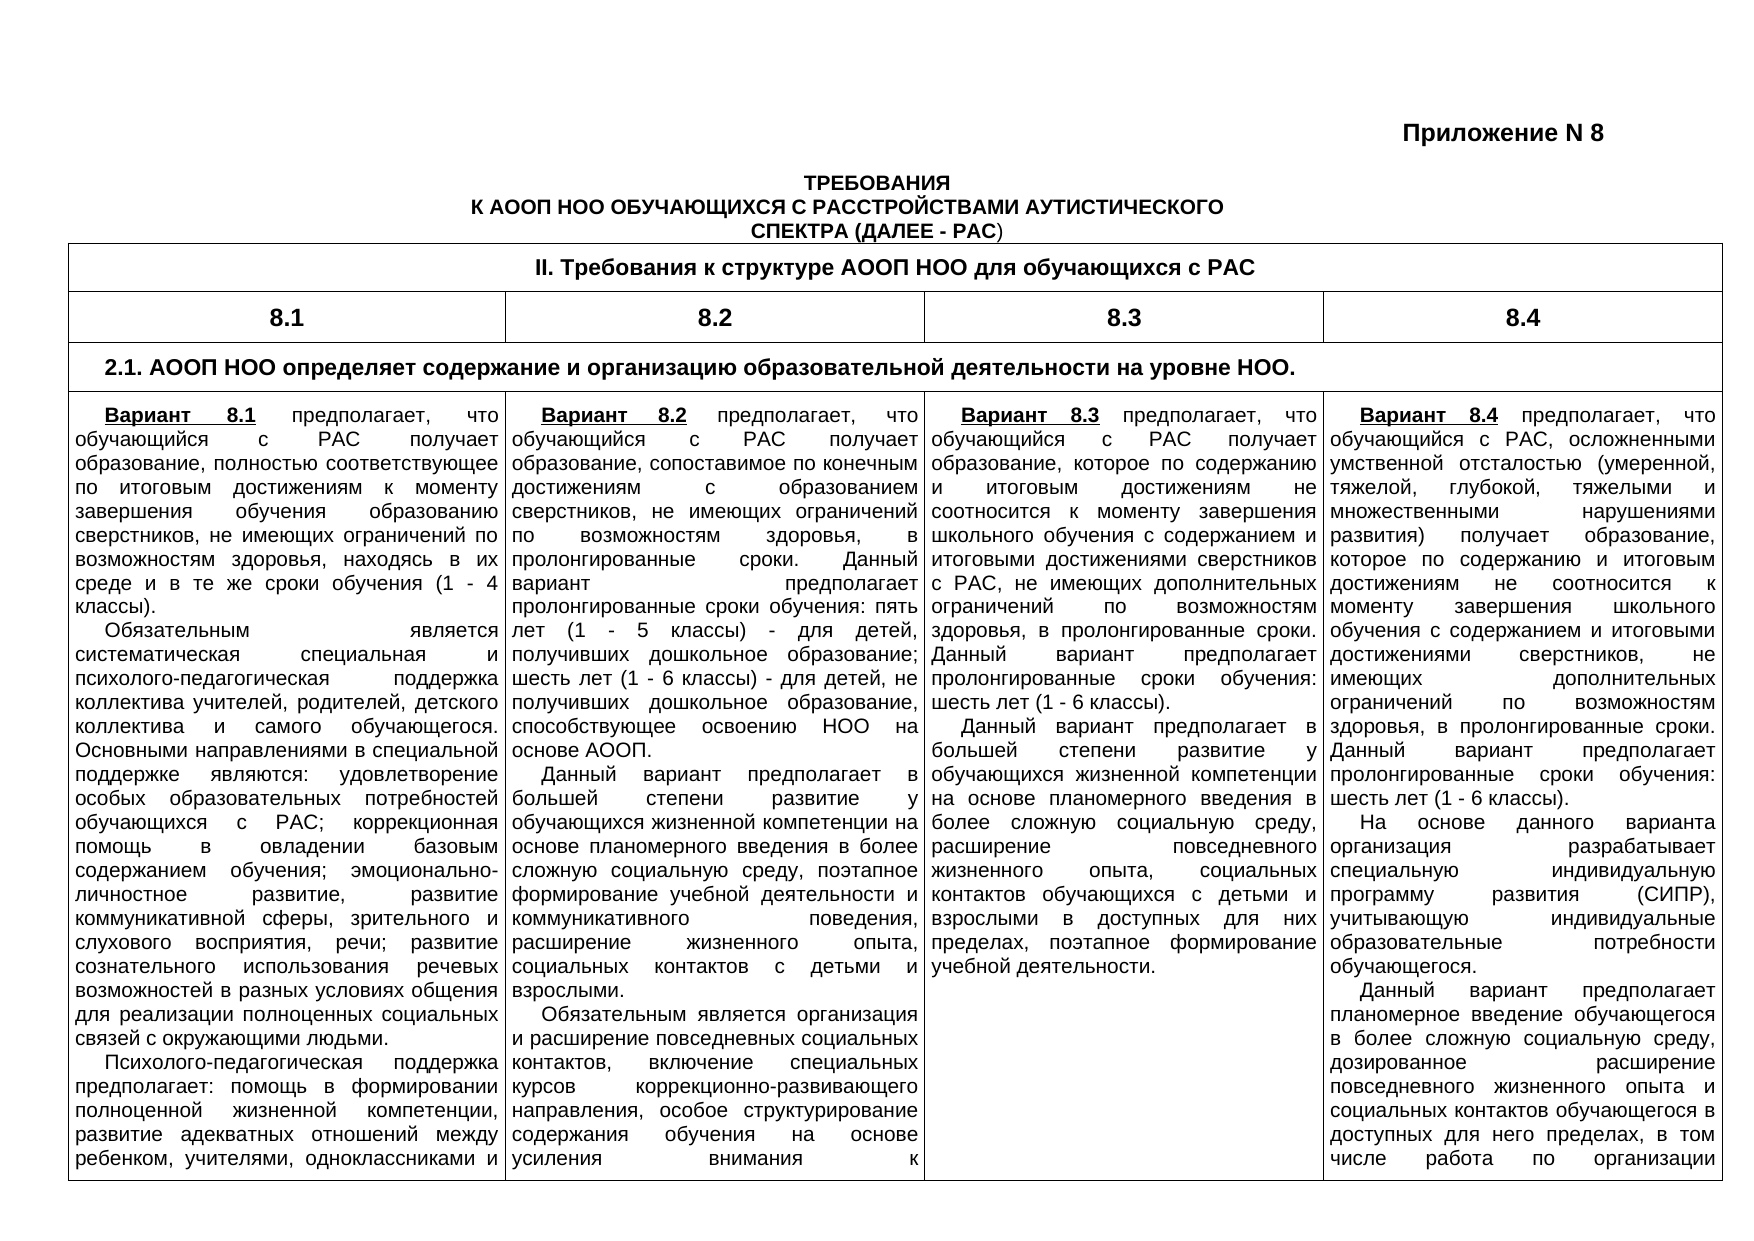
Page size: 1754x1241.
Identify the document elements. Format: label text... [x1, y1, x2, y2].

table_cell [69, 392, 505, 1180]
text К АООП НОО ОБУЧАЮЩИХСЯ С РАССТРОЙСТВАМИ АУТИСТИЧЕСКОГО [91, 195, 1604, 219]
table_cell 2.1. АООП НОО определяет содержание и организацию образовательной деятельности на уровне НОО. [69, 343, 1722, 391]
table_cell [1324, 392, 1722, 1180]
table_header II. Требования к структуре АООП НОО для обучающихся с РАС [69, 244, 1722, 291]
text СПЕКТРА (ДАЛЕЕ - РАС) [150, 219, 1604, 243]
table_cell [925, 392, 1323, 1180]
table_cell 8.2 [506, 292, 924, 342]
table_cell 8.3 [925, 292, 1323, 342]
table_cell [506, 392, 924, 1180]
table_cell 8.4 [1324, 292, 1722, 342]
text Приложение N 8 [150, 118, 1604, 147]
text ТРЕБОВАНИЯ [150, 171, 1604, 195]
table_cell 8.1 [69, 292, 505, 342]
